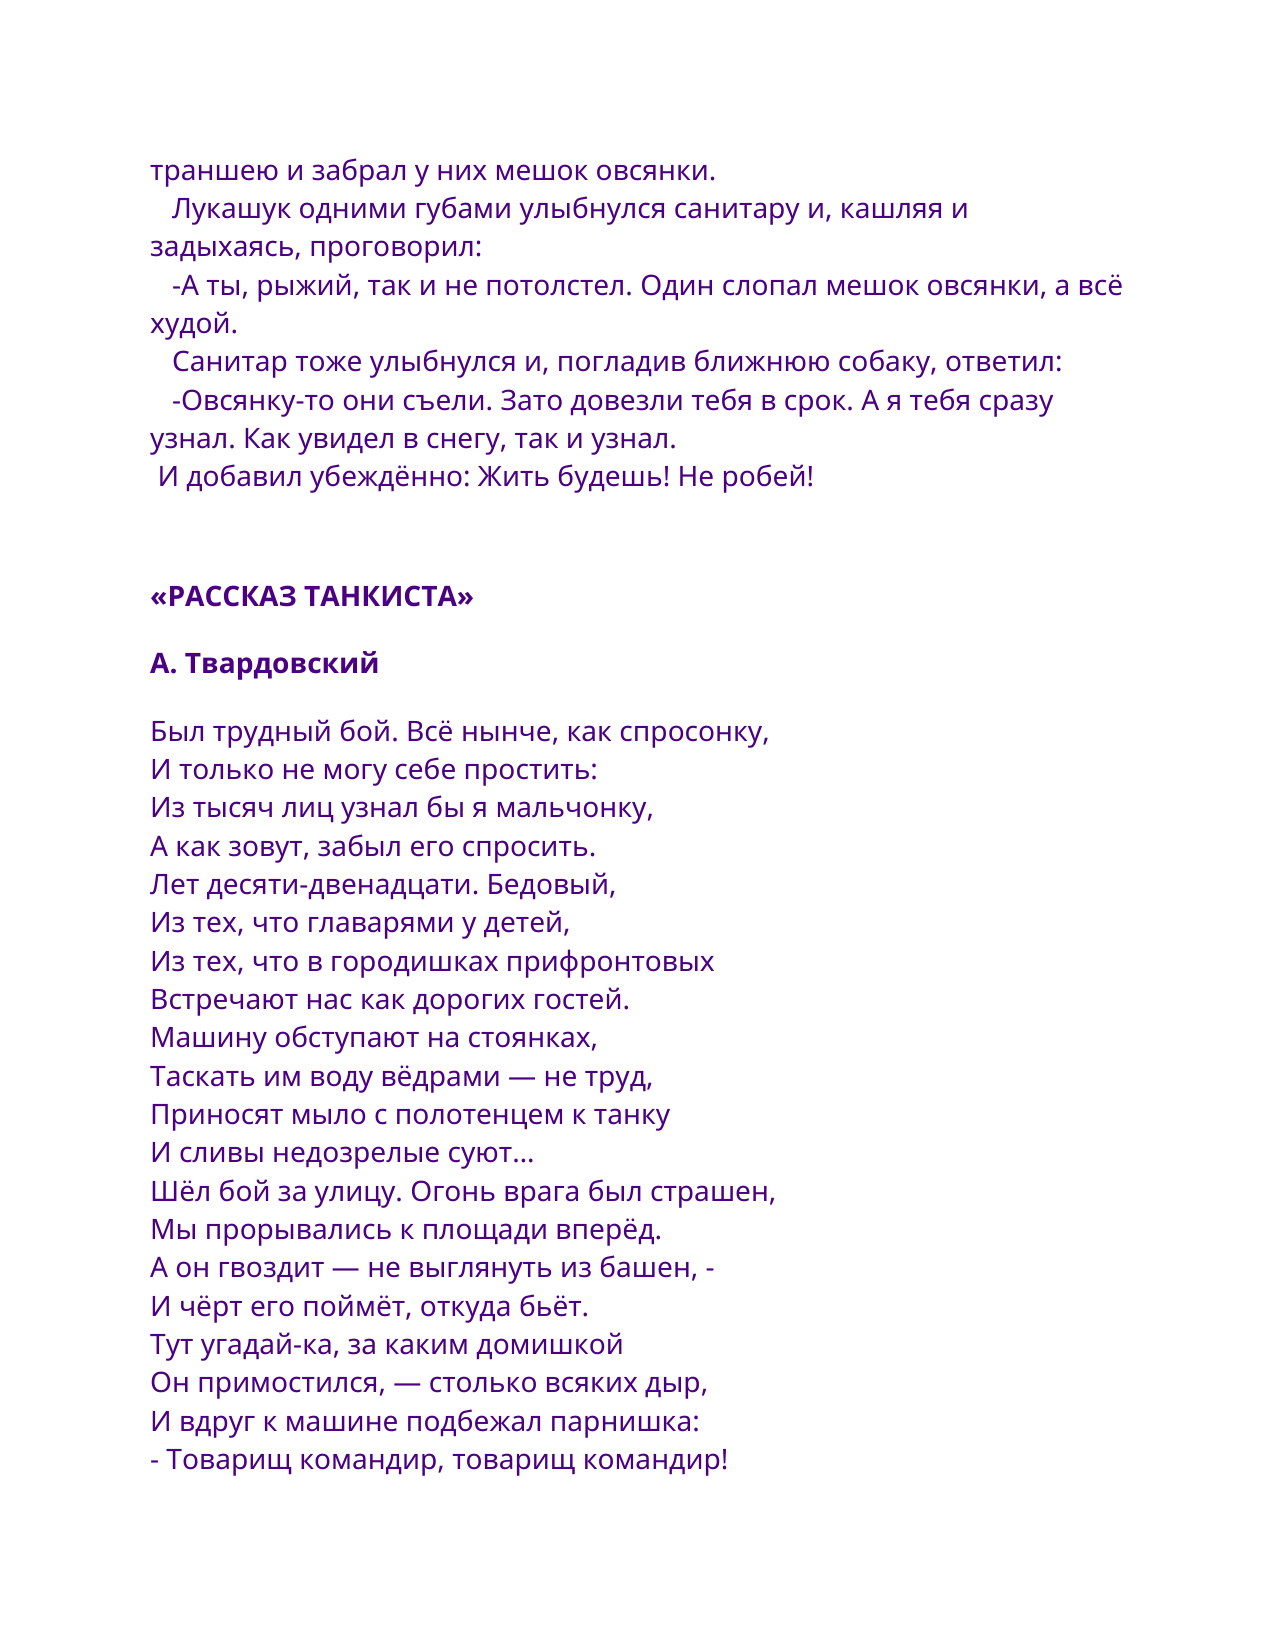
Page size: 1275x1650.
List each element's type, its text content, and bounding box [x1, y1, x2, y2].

text «РАССКАЗ ТАНКИСТА» [150, 576, 1125, 614]
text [150, 711, 1125, 1478]
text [150, 150, 1125, 495]
text А. Твардовский [150, 643, 1125, 682]
